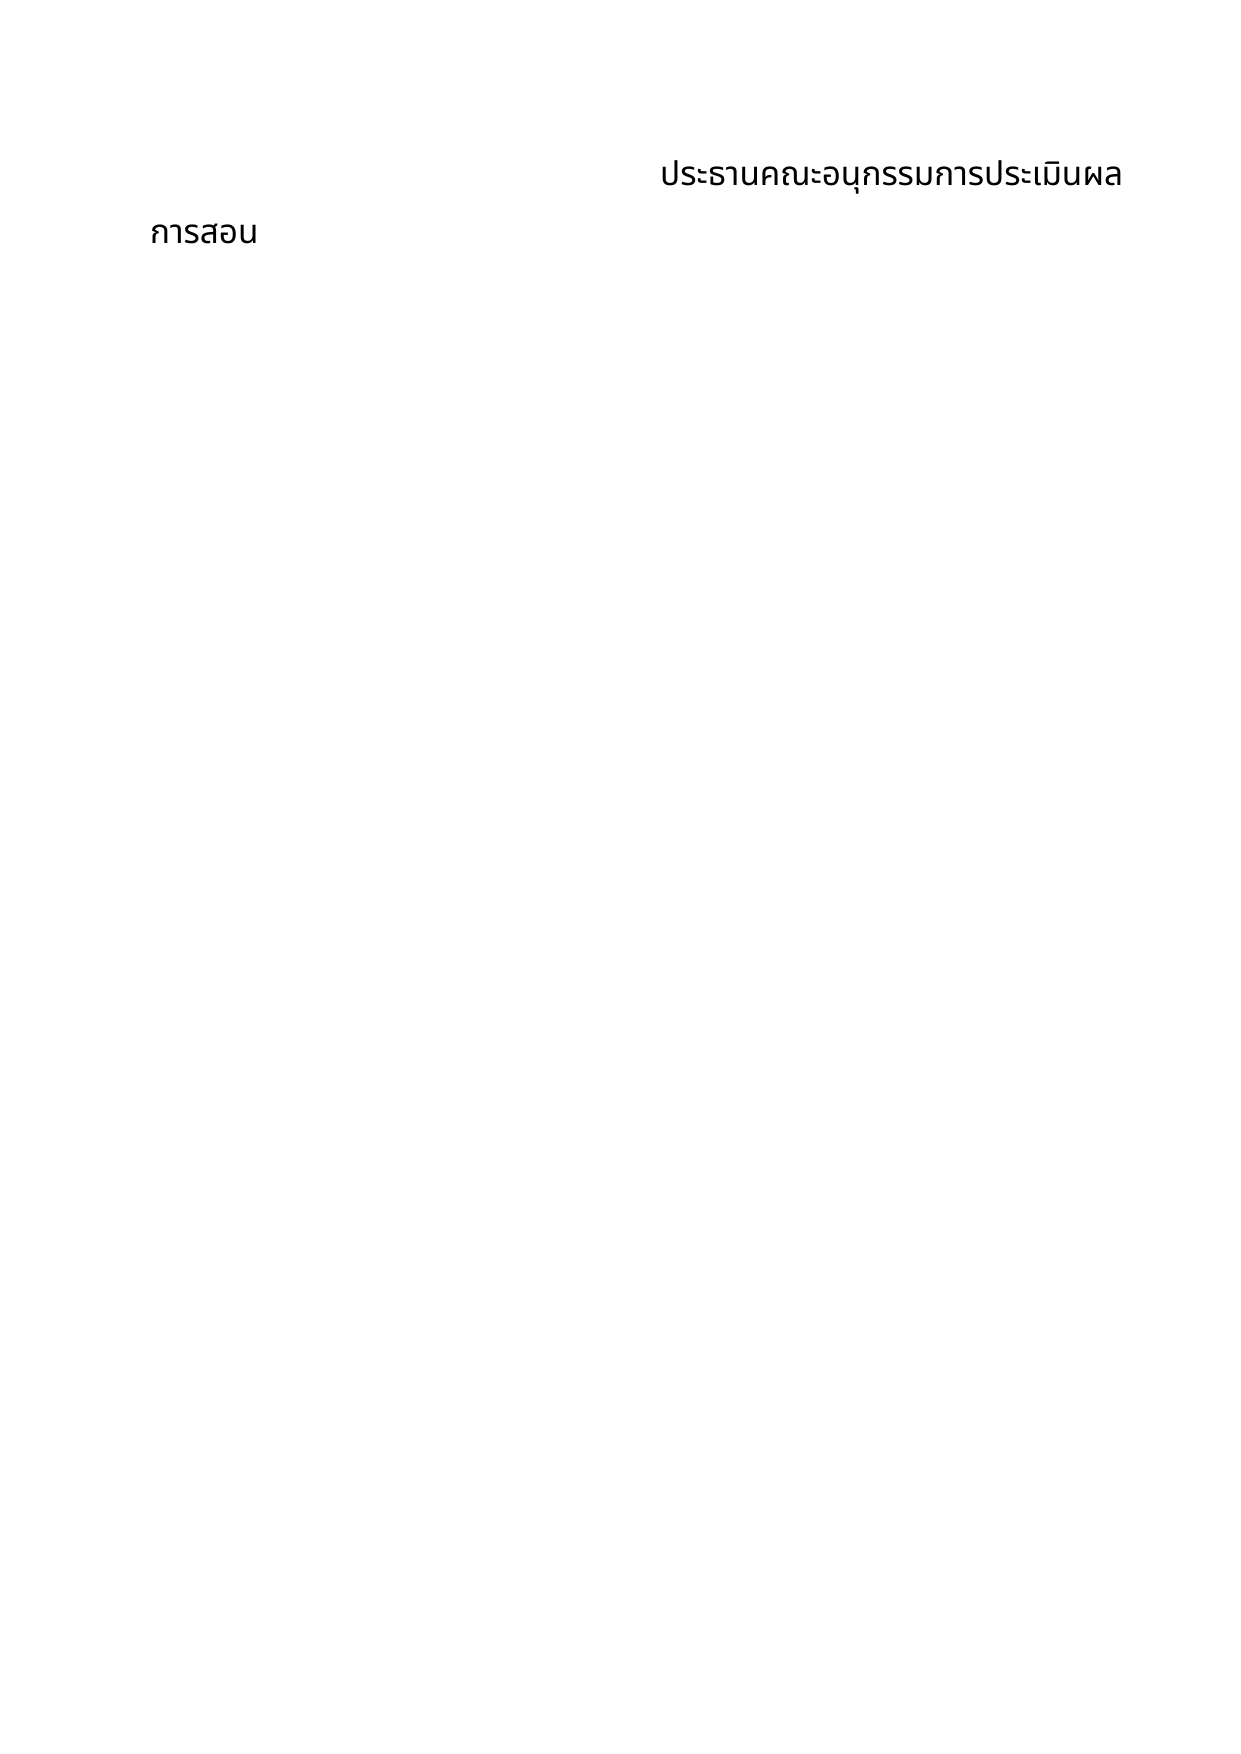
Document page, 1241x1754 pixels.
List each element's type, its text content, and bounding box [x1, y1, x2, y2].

text ประธานคณะอนุกรรมการประเมินผลการสอน [150, 150, 1137, 258]
